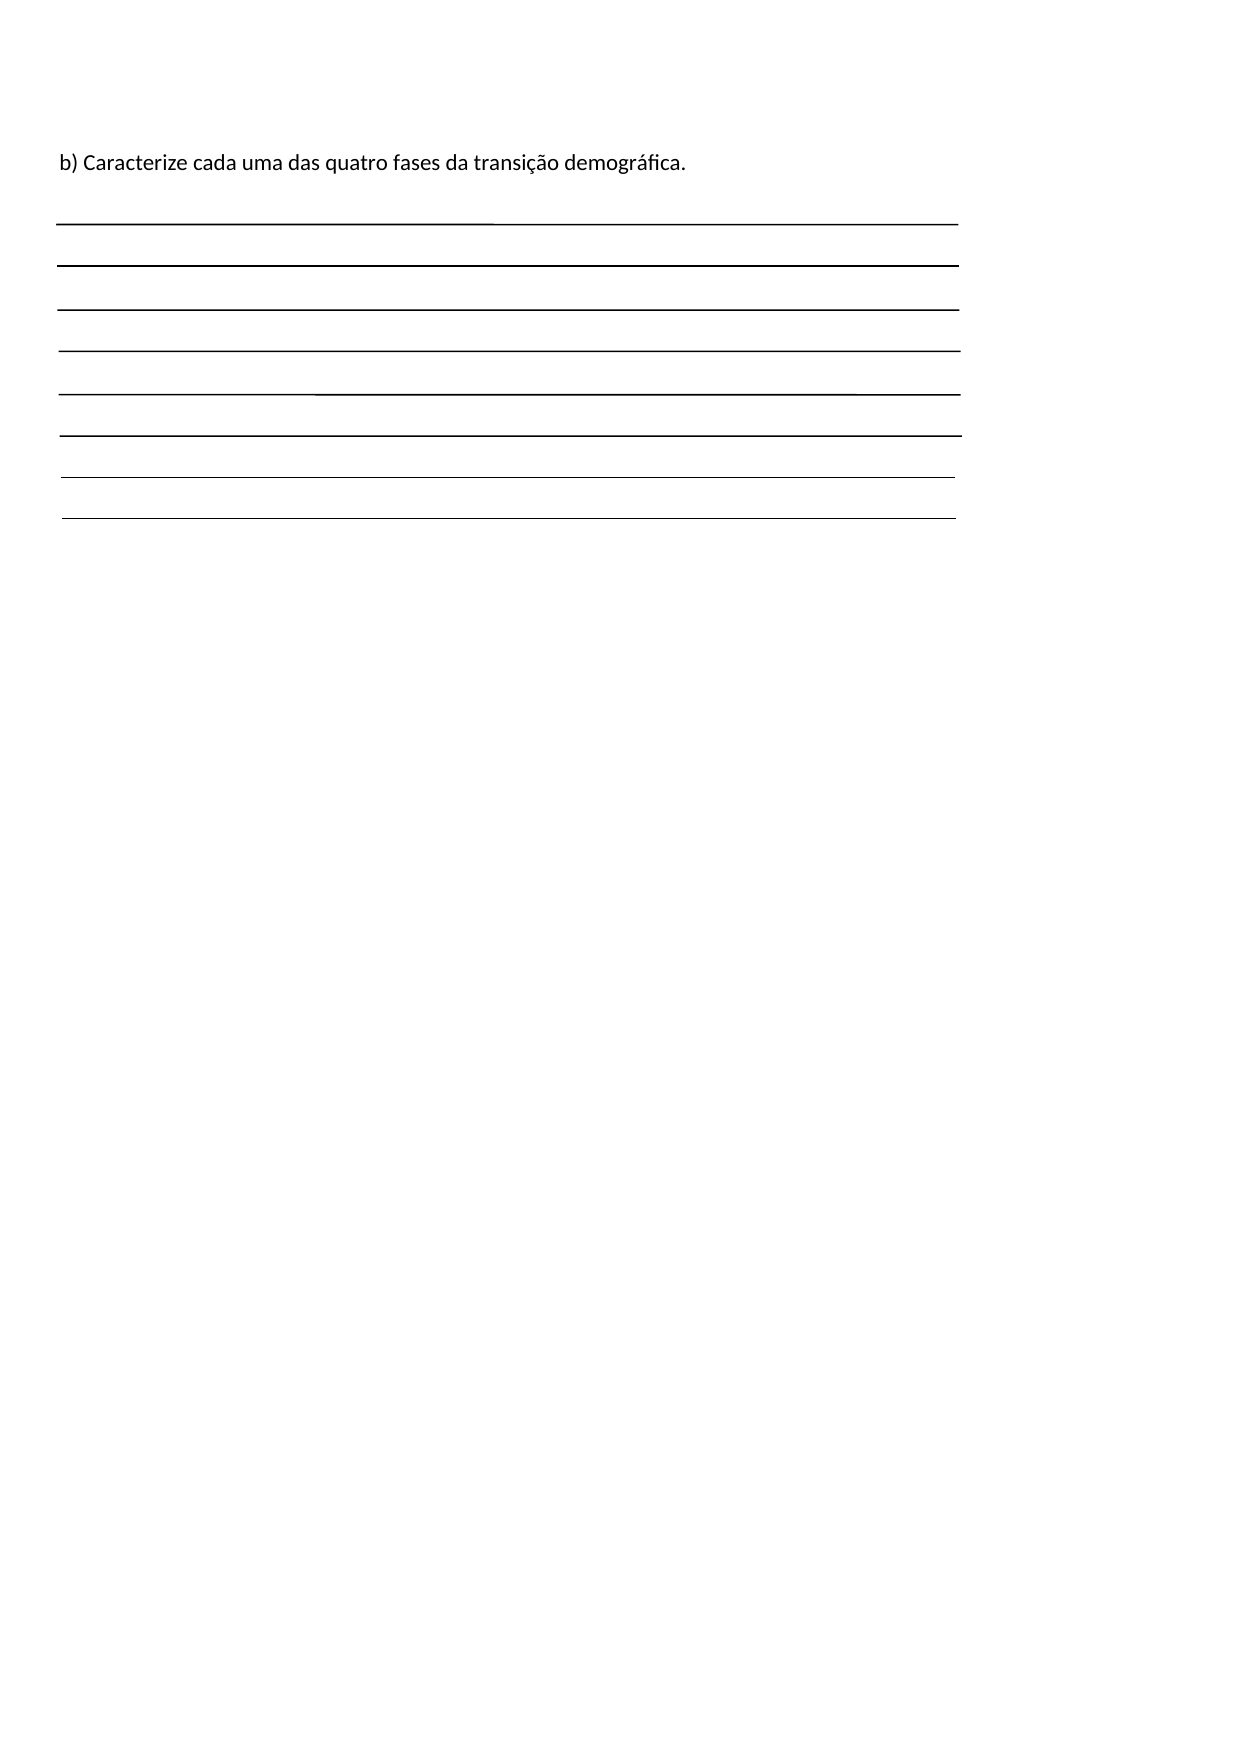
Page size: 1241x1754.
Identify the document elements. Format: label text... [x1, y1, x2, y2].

text b) Caracterize cada uma das quatro fases da transição demográfica. [59, 148, 1152, 176]
